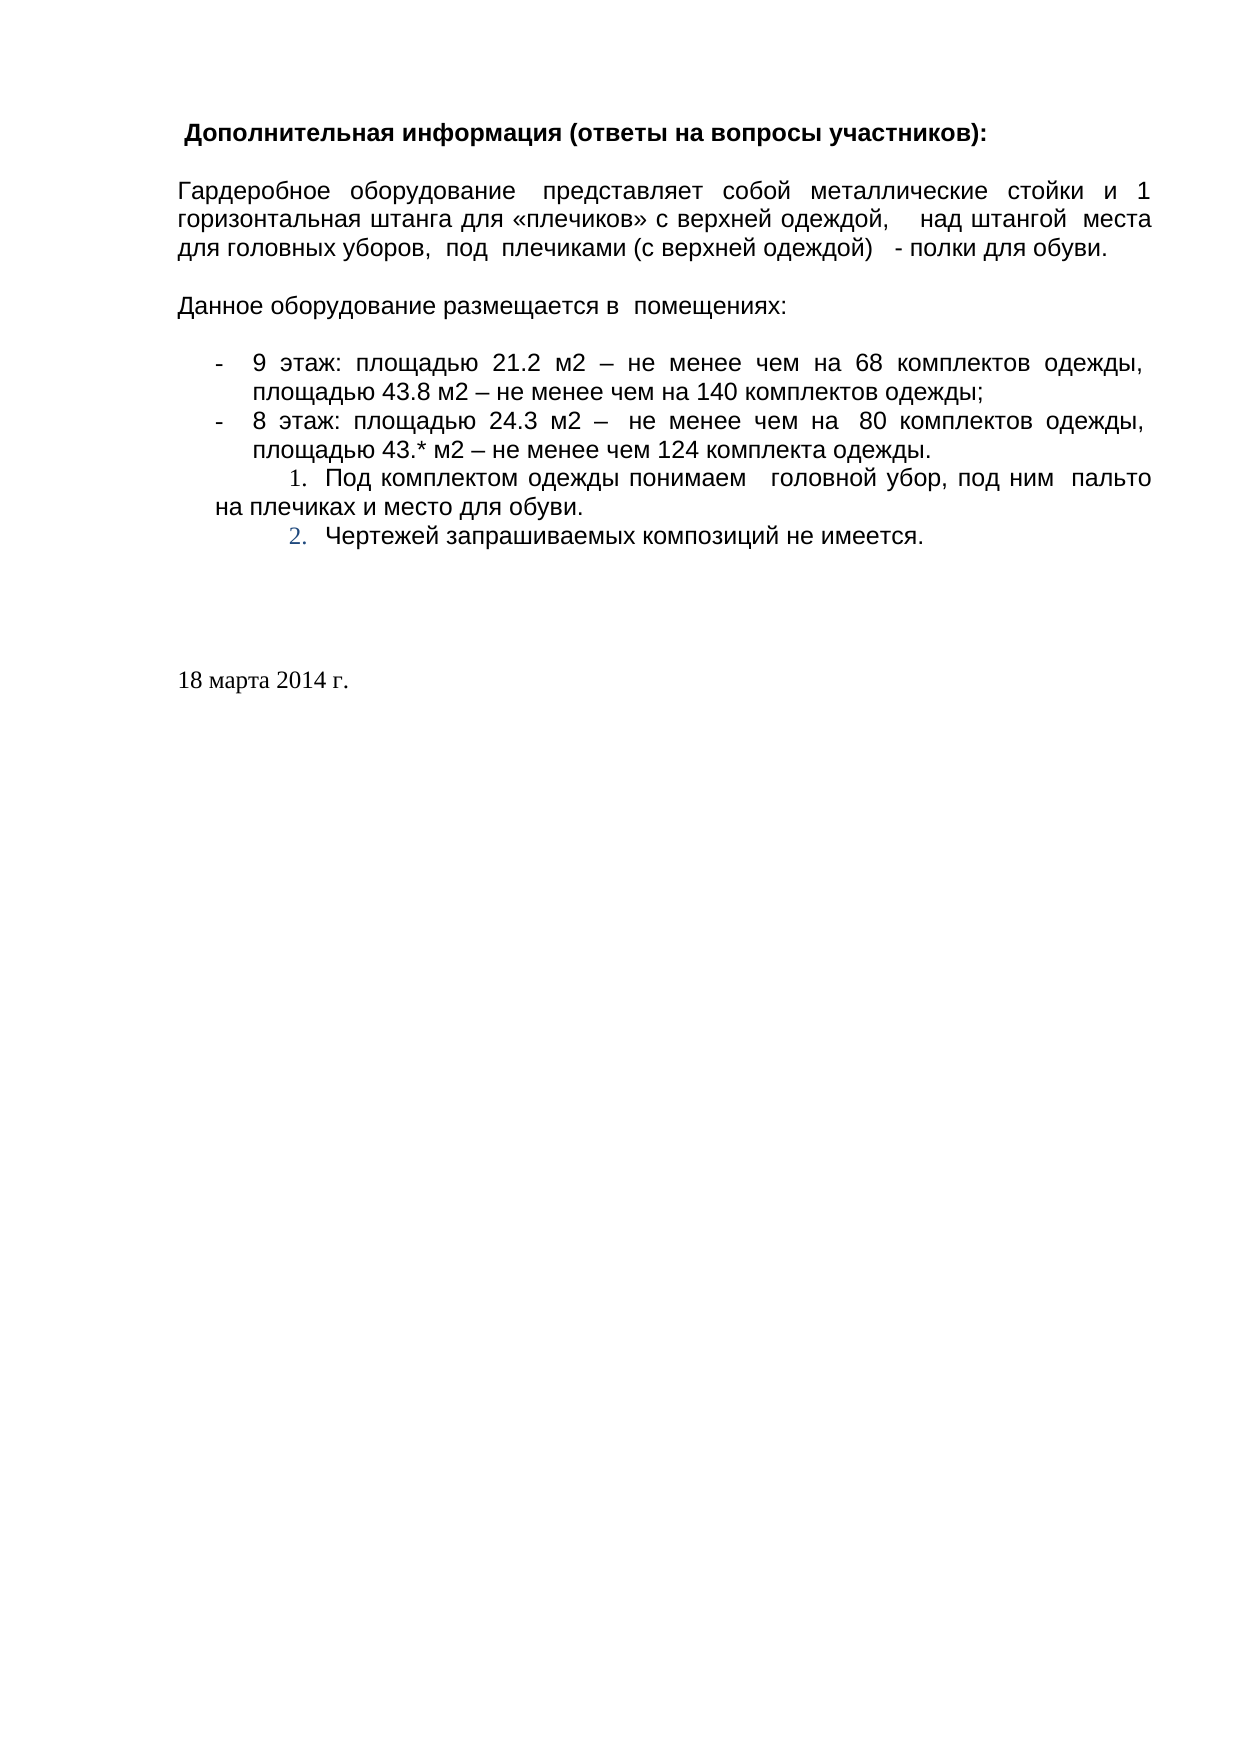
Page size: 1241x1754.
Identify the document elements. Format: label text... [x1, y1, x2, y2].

text Чертежей запрашиваемых композиций не имеется. [215, 521, 1152, 550]
text Под комплектом одежды понимаем головной убор, под ним пальто на плечиках и место для обуви. [215, 463, 1152, 521]
list Данное оборудование размещается в помещениях: [177, 291, 1152, 319]
list Гардеробное оборудование представляет собой металлические стойки и 1 горизонтальная штанга для «плечиков» с верхней одеждой, над штангой места для головных уборов, под плечиками (с верхней одеждой) - полки для обуви. [177, 176, 1152, 262]
list 9 этаж: площадью 21.2 м2 – не менее чем на 68 комплектов одежды, площадью 43.8 м2 – не менее чем на 140 комплектов одежды; [215, 348, 1152, 406]
list Дополнительная информация (ответы на вопросы участников): [177, 118, 1152, 147]
list 18 марта 2014 г. [177, 665, 1152, 693]
list 8 этаж: площадью 24.3 м2 – не менее чем на 80 комплектов одежды, площадью 43.* м2 – не менее чем 124 комплекта одежды. [215, 406, 1152, 463]
